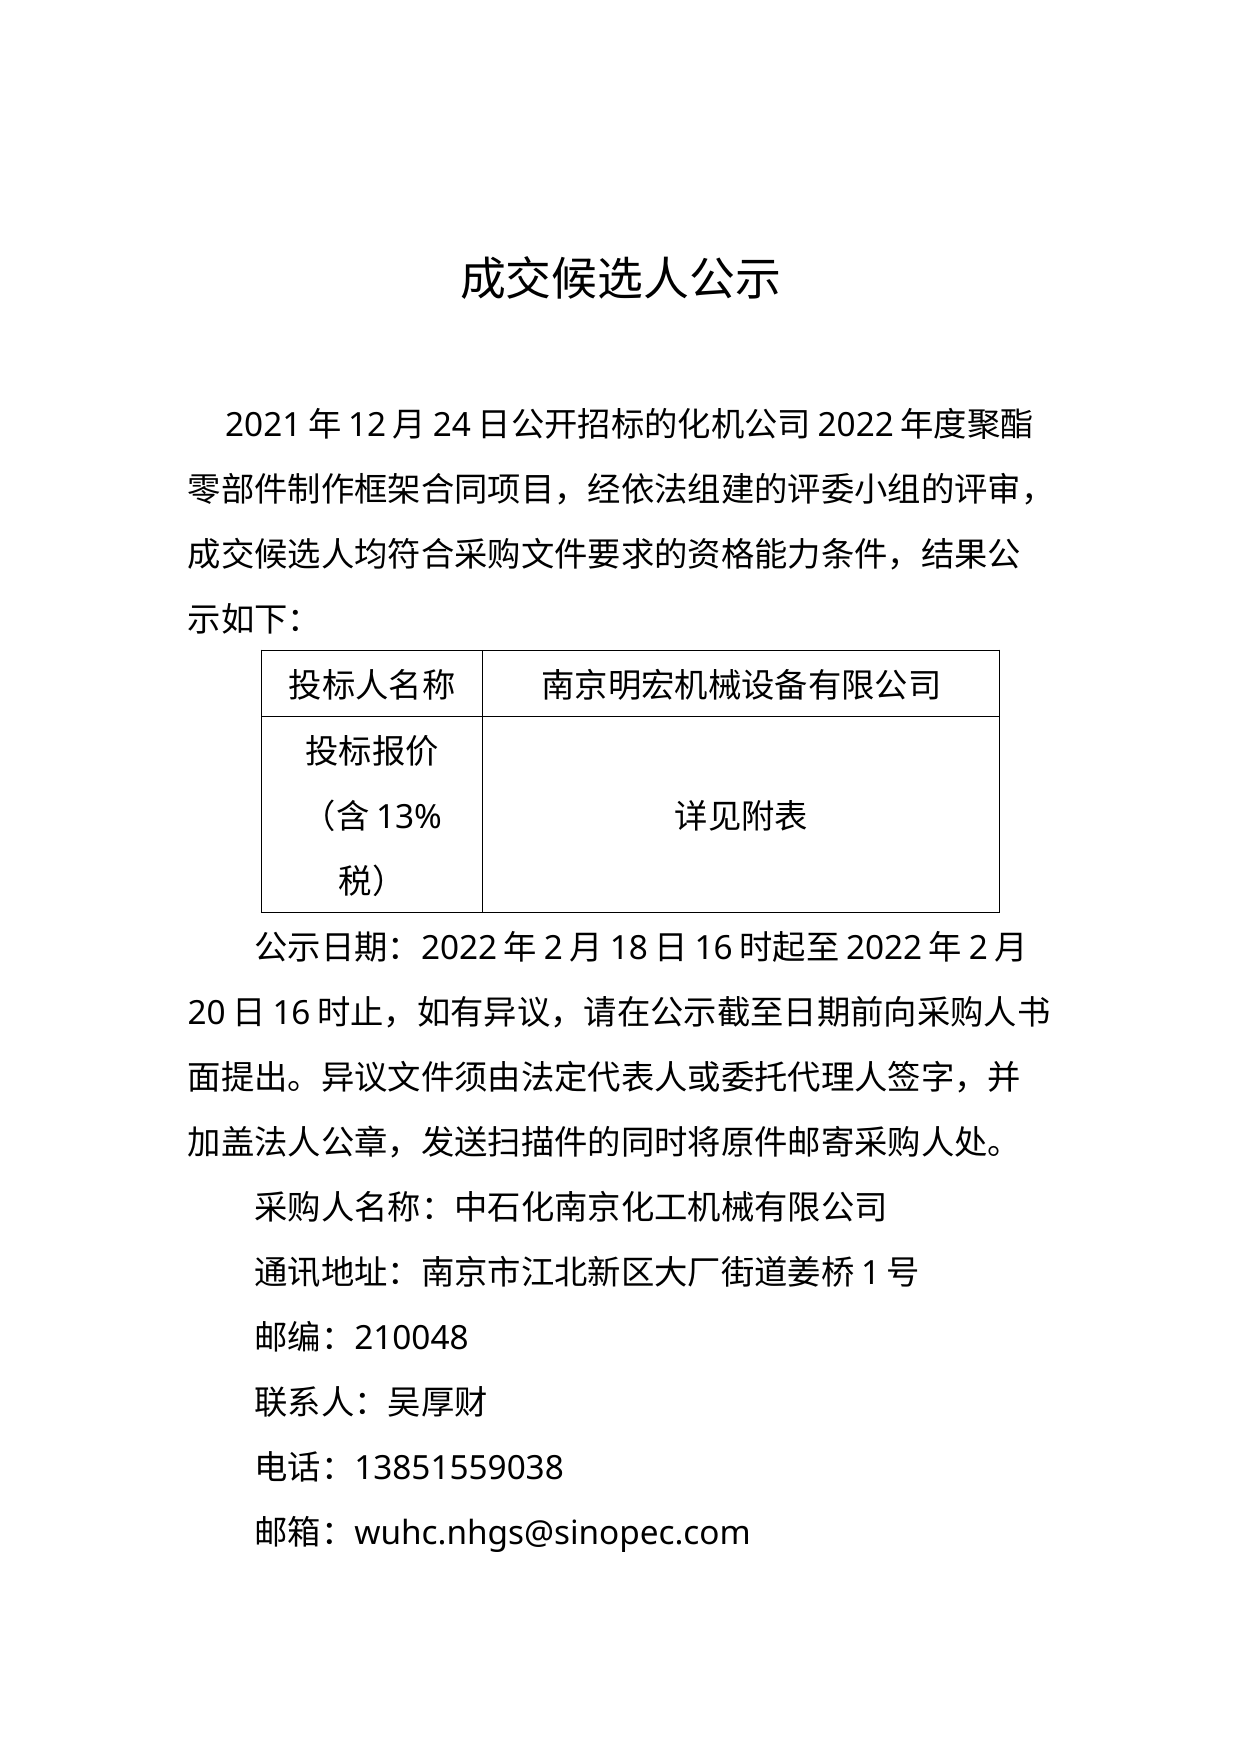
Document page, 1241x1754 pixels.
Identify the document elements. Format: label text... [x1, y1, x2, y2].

text 2021年12月24日公开招标的化机公司2022年度聚酯零部件制作框架合同项目，经依法组建的评委小组的评审，成交候选人均符合采购文件要求的资格能力条件，结果公示如下： [187, 389, 1053, 649]
table_header 投标人名称 [262, 651, 482, 716]
text 邮编：210048 [187, 1303, 1053, 1368]
text 采购人名称：中石化南京化工机械有限公司 [187, 1173, 1053, 1238]
text 电话：13851559038 [187, 1433, 1053, 1498]
table_cell 详见附表 [483, 717, 999, 912]
table_header 南京明宏机械设备有限公司 [483, 651, 999, 716]
text 公示日期：2022年2月18日16时起至2022年2月20日16时止，如有异议，请在公示截至日期前向采购人书面提出。异议文件须由法定代表人或委托代理人签字，并加盖法人公章，发送扫描件的同时将原件邮寄采购人处。 [187, 913, 1053, 1173]
text 邮箱：wuhc.nhgs@sinopec.com [187, 1498, 1053, 1563]
text 通讯地址：南京市江北新区大厂街道姜桥1号 [187, 1238, 1053, 1303]
text 成交候选人公示 [187, 227, 1053, 324]
text 联系人：吴厚财 [187, 1368, 1053, 1433]
table_cell 投标报价 （含13%税） [262, 717, 482, 912]
